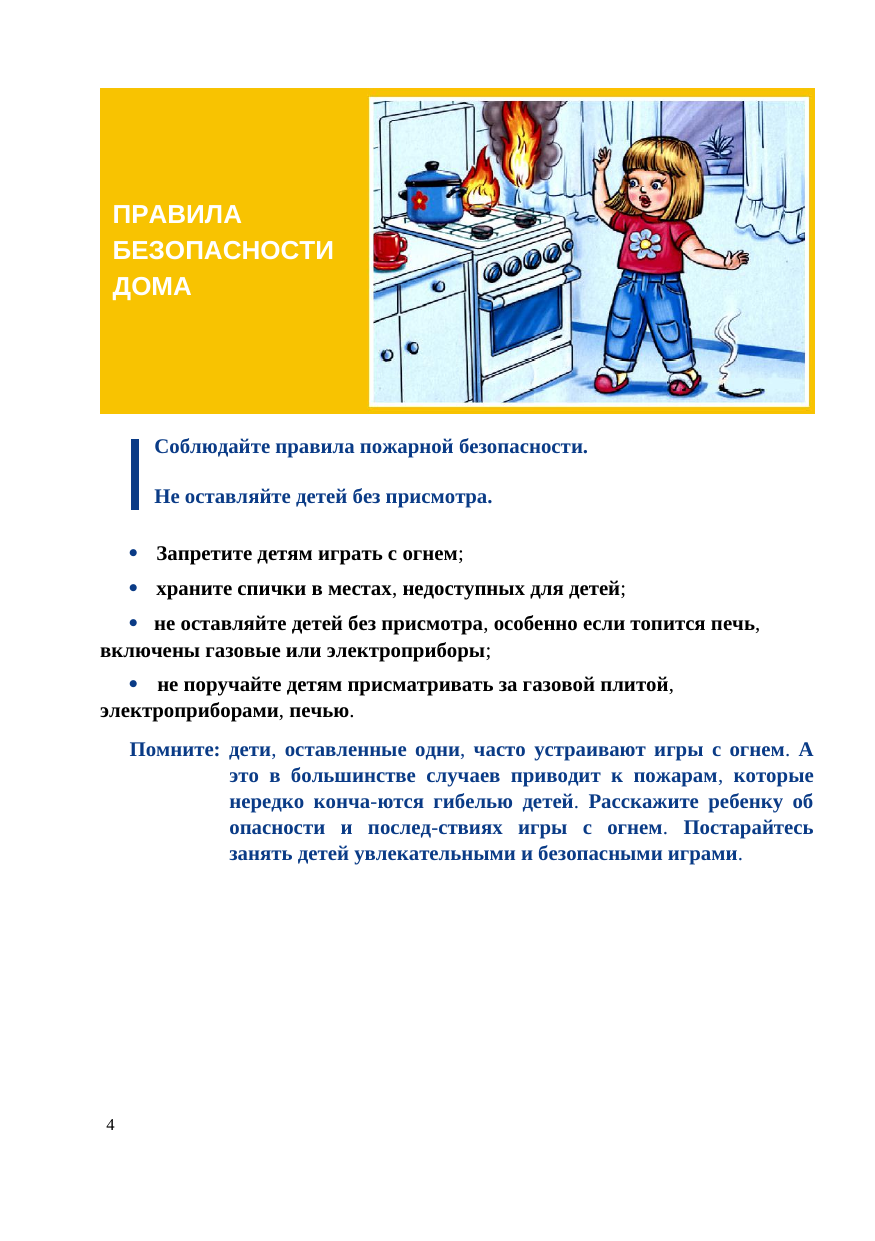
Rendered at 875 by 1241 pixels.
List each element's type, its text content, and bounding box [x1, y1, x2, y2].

list Запретите детям играть с огнем; [129, 541, 814, 565]
picture [100, 88, 815, 414]
text ПРАВИЛА БЕЗОПАСНОСТИ ДОМА [112, 199, 339, 301]
text 4 [106, 1115, 814, 1134]
text Помните: дети, оставленные одни, часто устраивают игры с огнем. А это в большинстве случаев приводит к пожарам, которые нередко конча-ются гибелью детей. Расскажите ребенку об опасности и послед-ствиях игры с огнем. Постарайтесь занять детей увлекательными и безопасными играми. [129, 737, 814, 865]
text Соблюдайте правила пожарной безопасности. [154, 434, 814, 458]
list не оставляйте детей без присмотра, особенно если топится печь, включены газовые или электроприборы; [100, 611, 814, 662]
list храните спички в местах, недоступных для детей; [129, 576, 814, 600]
list не поручайте детям присматривать за газовой плитой, электроприборами, печью. [100, 671, 814, 722]
text Не оставляйте детей без присмотра. [154, 484, 814, 508]
